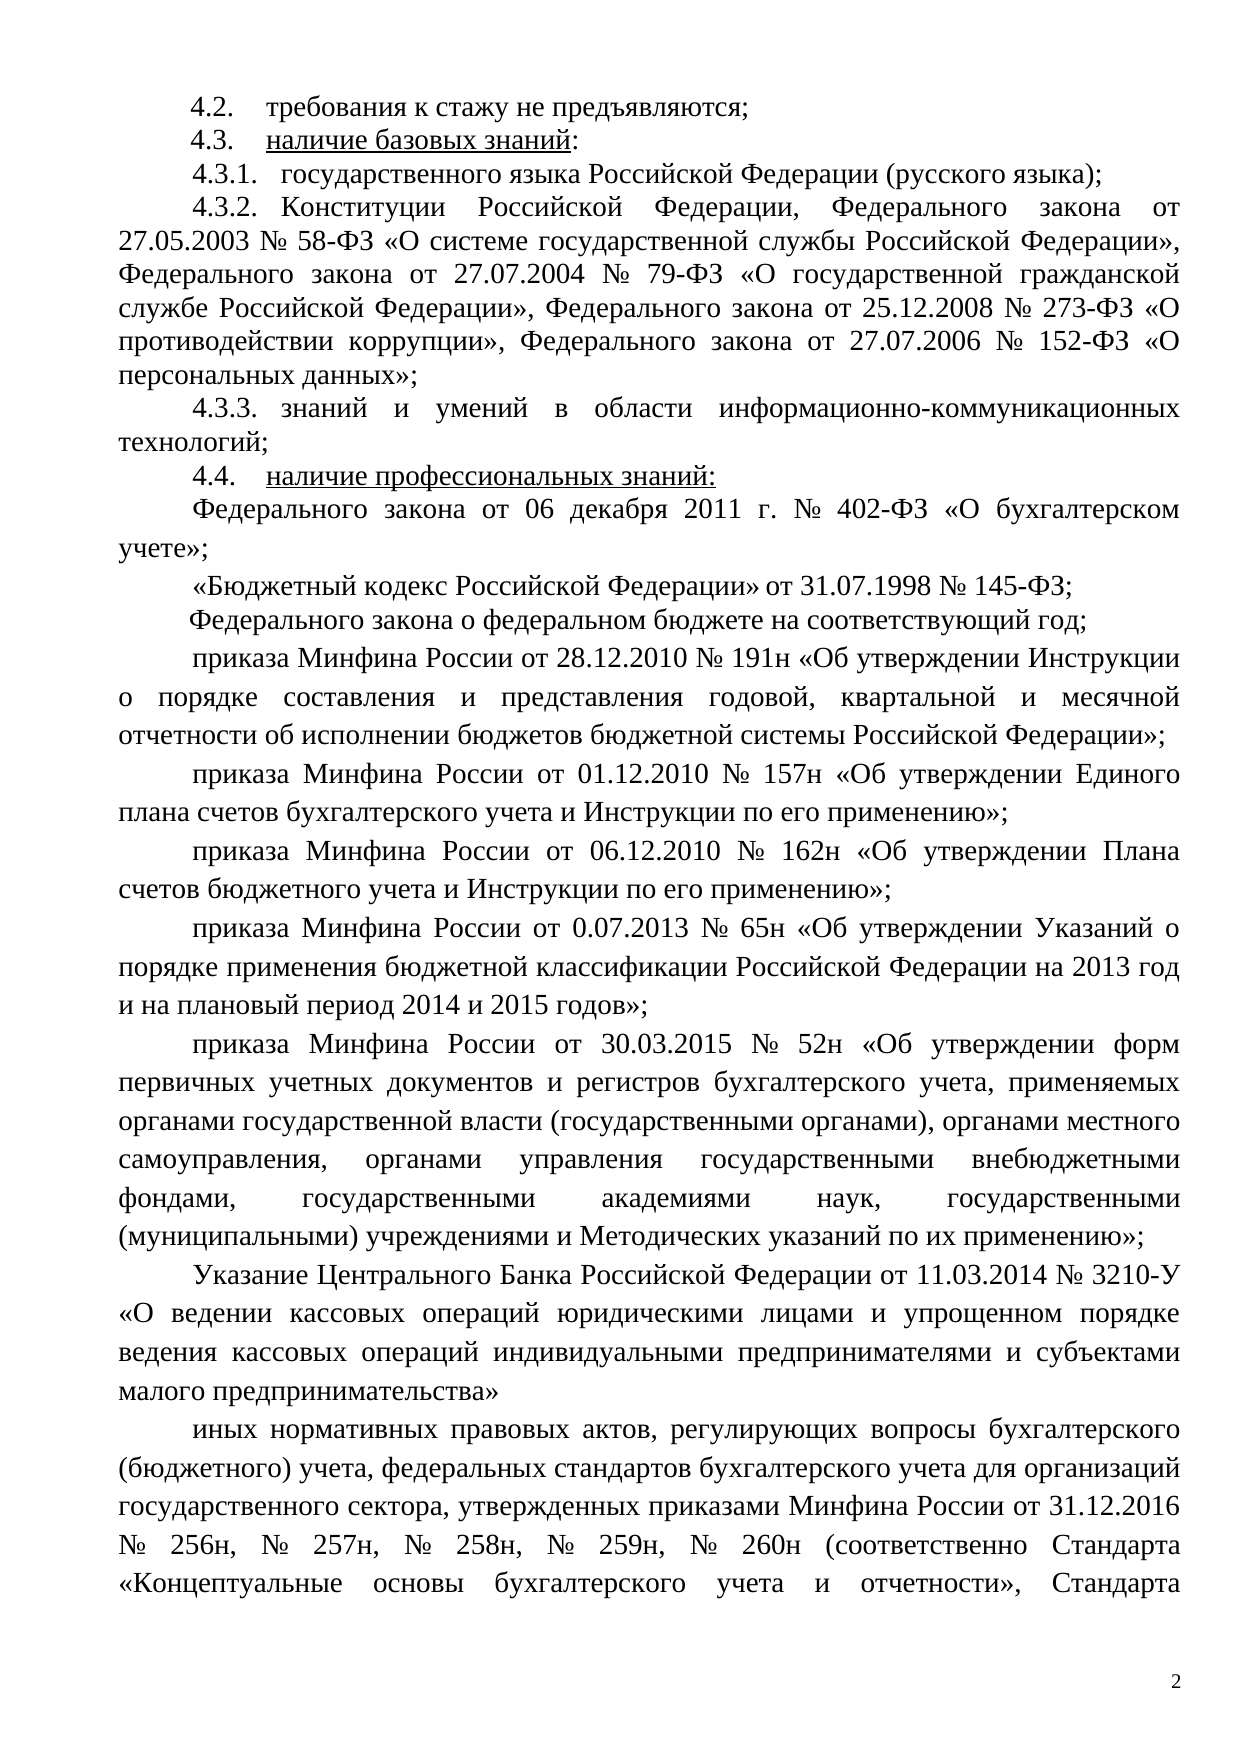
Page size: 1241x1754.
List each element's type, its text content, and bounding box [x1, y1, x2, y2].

text «Бюджетный кодекс Российской Федерации» от 31.07.1998 № 145-ФЗ; [118, 568, 1181, 602]
text Указание Центрального Банка Российской Федерации от 11.03.2014 № 3210-У «О ведении кассовых операций юридическими лицами и упрощенном порядке ведения кассовых операций индивидуальными предпринимателями и субъектами малого предпринимательства» [118, 1257, 1181, 1406]
list требования к стажу не предъявляются; [190, 89, 1181, 122]
list государственного языка Российской Федерации (русского языка); [192, 156, 1181, 189]
list наличие профессиональных знаний: [192, 458, 1181, 491]
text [118, 1411, 1181, 1599]
text приказа Минфина России от 30.03.2015 № 52н «Об утверждении форм первичных учетных документов и регистров бухгалтерского учета, применяемых органами государственной власти (государственными органами), органами местного самоуправления, органами управления государственными внебюджетными фондами, государственными академиями наук, государственными (муниципальными) учреждениями и Методических указаний по их применению»; [118, 1026, 1181, 1252]
text приказа Минфина России от 28.12.2010 № 191н «Об утверждении Инструкции о порядке составления и представления годовой, квартальной и месячной отчетности об исполнении бюджетов бюджетной системы Российской Федерации»; [118, 640, 1181, 751]
list наличие базовых знаний: [190, 122, 1181, 156]
list знаний и умений в области информационно-коммуникационных технологий; [118, 391, 1181, 458]
text приказа Минфина России от 01.12.2010 № 157н «Об утверждении Единого плана счетов бухгалтерского учета и Инструкции по его применению»; [118, 756, 1181, 828]
list Конституции Российской Федерации, Федерального закона от 27.05.2003 № 58-ФЗ «О системе государственной службы Российской Федерации», Федерального закона от 27.07.2004 № 79-ФЗ «О государственной гражданской службе Российской Федерации», Федерального закона от 25.12.2008 № 273-ФЗ «О противодействии коррупции», Федерального закона от 27.07.2006 № 152-ФЗ «О персональных данных»; [118, 189, 1181, 391]
text Федерального закона о федеральном бюджете на соответствующий год; [188, 602, 1181, 635]
text приказа Минфина России от 0.07.2013 № 65н «Об утверждении Указаний о порядке применения бюджетной классификации Российской Федерации на 2013 год и на плановый период 2014 и 2015 годов»; [118, 910, 1181, 1021]
text приказа Минфина России от 06.12.2010 № 162н «Об утверждении Плана счетов бюджетного учета и Инструкции по его применению»; [118, 833, 1181, 905]
text Федерального закона от 06 декабря 2011 г. № 402-ФЗ «О бухгалтерском учете»; [118, 491, 1181, 563]
